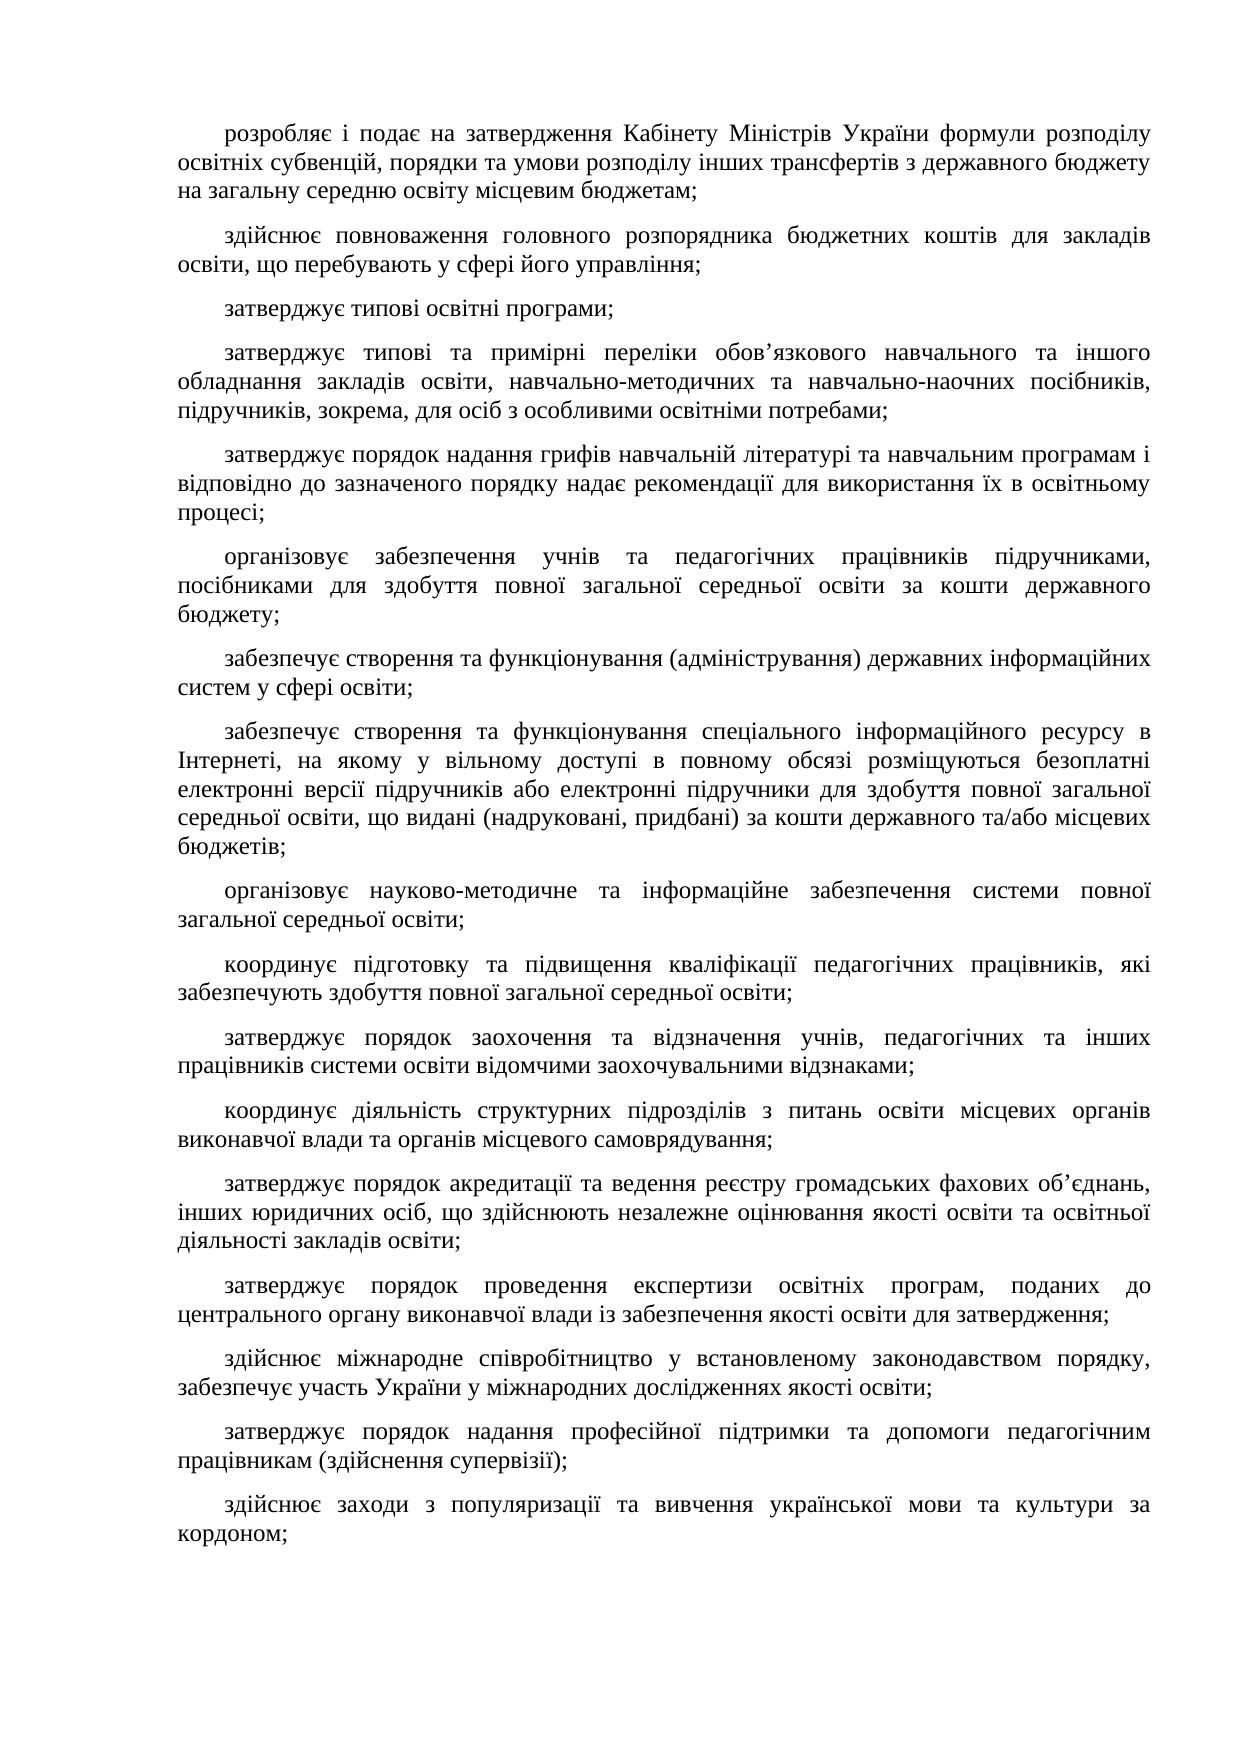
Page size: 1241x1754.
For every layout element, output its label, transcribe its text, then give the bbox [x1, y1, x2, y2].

text затверджує порядок надання професійної підтримки та допомоги педагогічним працівникам (здійснення супервізії); [177, 1416, 1152, 1474]
text затверджує порядок проведення експертизи освітніх програм, поданих до центрального органу виконавчої влади із забезпечення якості освіти для затвердження; [177, 1270, 1152, 1327]
text затверджує порядок надання грифів навчальній літературі та навчальним програмам і відповідно до зазначеного порядку надає рекомендації для використання їх в освітньому процесі; [177, 439, 1152, 526]
text затверджує порядок акредитації та ведення реєстру громадських фахових об’єднань, інших юридичних осіб, що здійснюють незалежне оцінювання якості освіти та освітньої діяльності закладів освіти; [177, 1168, 1152, 1254]
text координує підготовку та підвищення кваліфікації педагогічних працівників, які забезпечують здобуття повної загальної середньої освіти; [177, 949, 1152, 1006]
text забезпечує створення та функціонування спеціального інформаційного ресурсу в Інтернеті, на якому у вільному доступі в повному обсязі розміщуються безоплатні електронні версії підручників або електронні підручники для здобуття повної загальної середньої освіти, що видані (надруковані, придбані) за кошти державного та/або місцевих бюджетів; [177, 716, 1152, 860]
text організовує забезпечення учнів та педагогічних працівників підручниками, посібниками для здобуття повної загальної середньої освіти за кошти державного бюджету; [177, 541, 1152, 627]
text розробляє і подає на затвердження Кабінету Міністрів України формули розподілу освітніх субвенцій, порядки та умови розподілу інших трансфертів з державного бюджету на загальну середню освіту місцевим бюджетам; [177, 118, 1152, 204]
text організовує науково-методичне та інформаційне забезпечення системи повної загальної середньої освіти; [177, 876, 1152, 933]
text координує діяльність структурних підрозділів з питань освіти місцевих органів виконавчої влади та органів місцевого самоврядування; [177, 1095, 1152, 1152]
text здійснює міжнародне співробітництво у встановленому законодавством порядку, забезпечує участь України у міжнародних дослідженнях якості освіти; [177, 1343, 1152, 1401]
text затверджує типові освітні програми; [177, 293, 1152, 322]
text забезпечує створення та функціонування (адміністрування) державних інформаційних систем у сфері освіти; [177, 643, 1152, 701]
text затверджує типові та примірні переліки обов’язкового навчального та іншого обладнання закладів освіти, навчально-методичних та навчально-наочних посібників, підручників, зокрема, для осіб з особливими освітніми потребами; [177, 337, 1152, 424]
text здійснює заходи з популяризації та вивчення української мови та культури за кордоном; [177, 1489, 1152, 1547]
text затверджує порядок заохочення та відзначення учнів, педагогічних та інших працівників системи освіти відомчими заохочувальними відзнаками; [177, 1022, 1152, 1079]
text здійснює повноваження головного розпорядника бюджетних коштів для закладів освіти, що перебувають у сфері його управління; [177, 220, 1152, 277]
